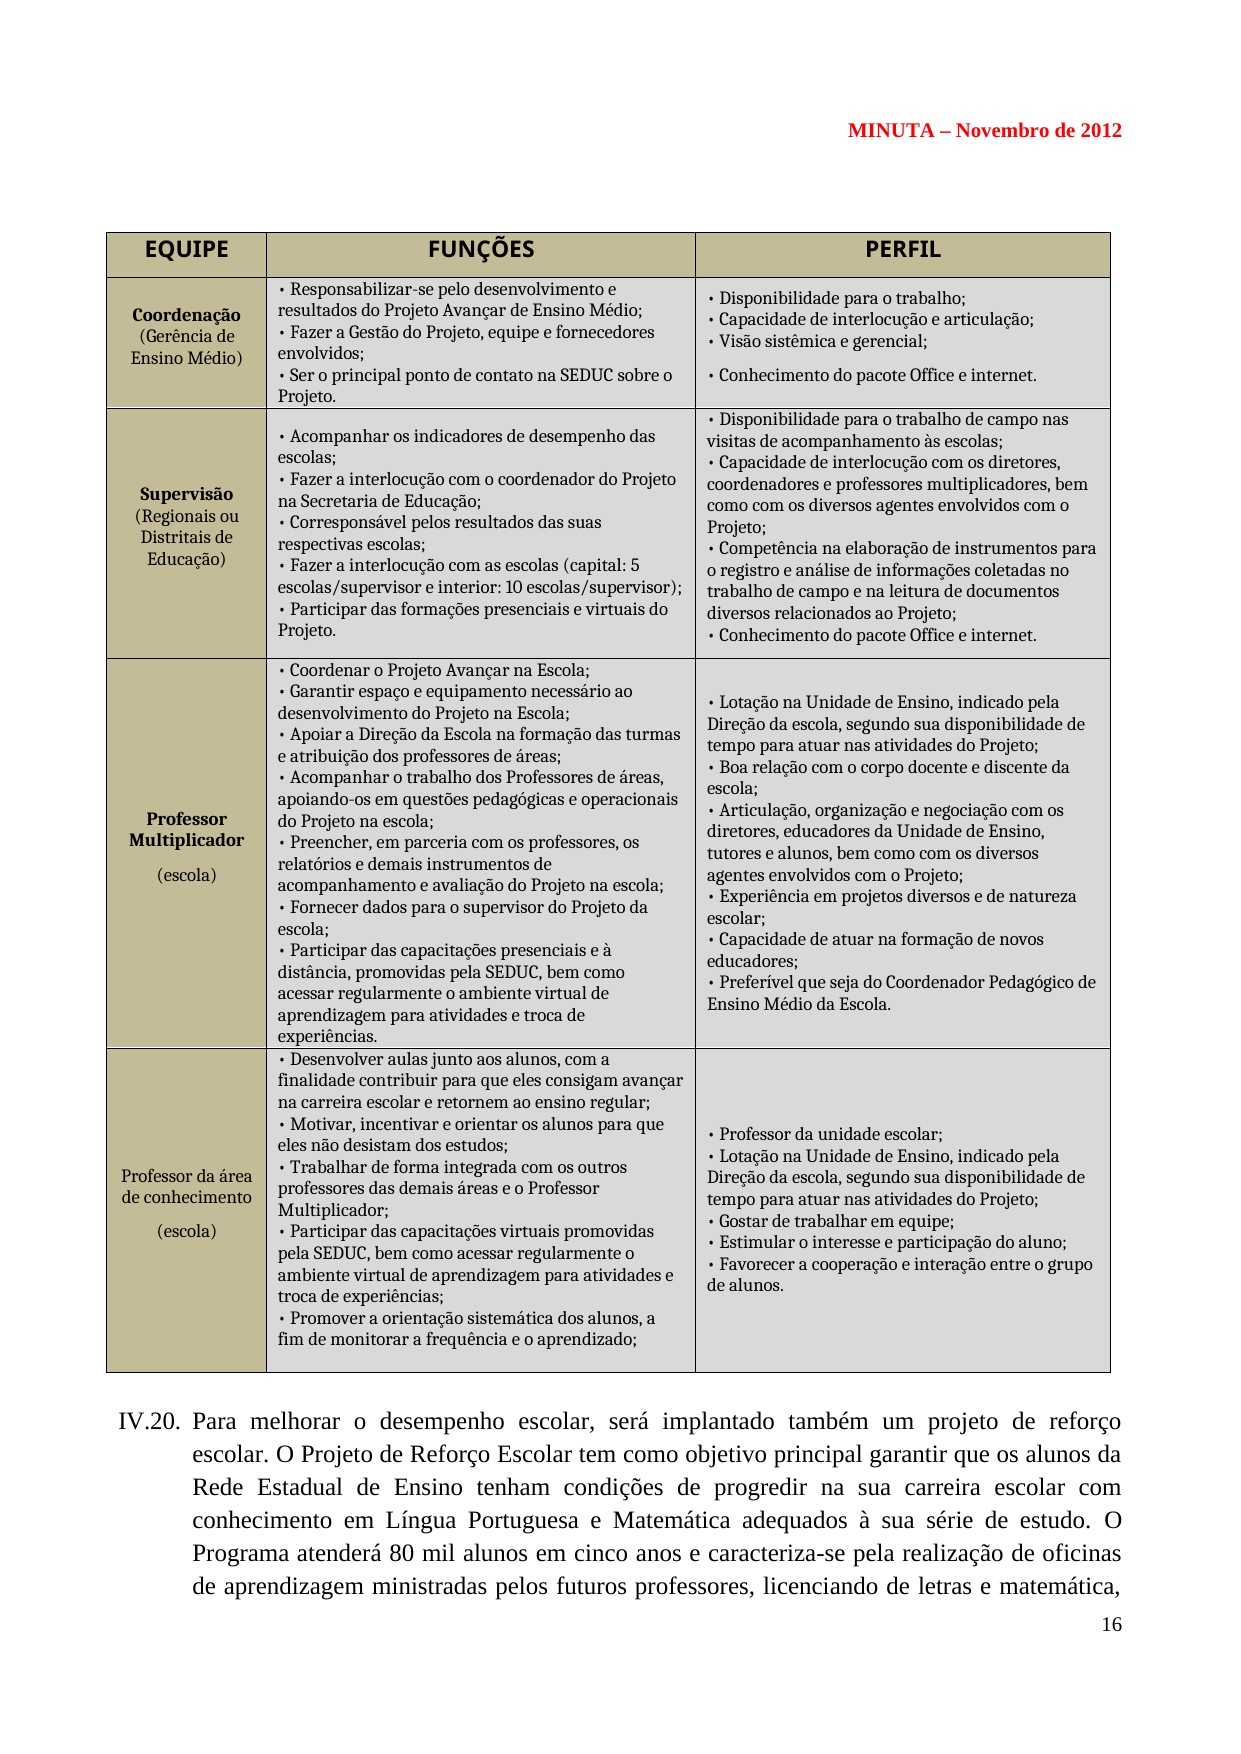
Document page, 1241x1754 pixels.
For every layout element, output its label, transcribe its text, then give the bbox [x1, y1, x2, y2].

table_cell • Disponibilidade para o trabalho; • Capacidade de interlocução e articulação; • Visão sistêmica e gerencial; • Conhecimento do pacote Office e internet. [696, 278, 1110, 407]
table_cell • Responsabilizar-se pelo desenvolvimento e resultados do Projeto Avançar de Ensino Médio; • Fazer a Gestão do Projeto, equipe e fornecedores envolvidos; • Ser o principal ponto de contato na SEDUC sobre o Projeto. [267, 278, 695, 407]
table_cell Professor da área de conhecimento (escola) [107, 1049, 266, 1372]
table_header FUNÇÕES [267, 233, 695, 277]
table_cell • Lotação na Unidade de Ensino, indicado pela Direção da escola, segundo sua disponibilidade de tempo para atuar nas atividades do Projeto; • Boa relação com o corpo docente e discente da escola; • Articulação, organização e negociação com os diretores, educadores da Unidade de Ensino, tutores e alunos, bem como com os diversos agentes envolvidos com o Projeto; • Experiência em projetos diversos e de natureza escolar; • Capacidade de atuar na formação de novos educadores; • Preferível que seja do Coordenador Pedagógico de Ensino Médio da Escola. [696, 659, 1110, 1047]
table_header EQUIPE [107, 233, 266, 277]
table_cell Professor Multiplicador (escola) [107, 659, 266, 1047]
table_header PERFIL [696, 233, 1110, 277]
table_cell • Coordenar o Projeto Avançar na Escola; • Garantir espaço e equipamento necessário ao desenvolvimento do Projeto na Escola; • Apoiar a Direção da Escola na formação das turmas e atribuição dos professores de áreas; • Acompanhar o trabalho dos Professores de áreas, apoiando-os em questões pedagógicas e operacionais do Projeto na escola; • Preencher, em parceria com os professores, os relatórios e demais instrumentos de acompanhamento e avaliação do Projeto na escola; • Fornecer dados para o supervisor do Projeto da escola; • Participar das capacitações presenciais e à distância, promovidas pela SEDUC, bem como acessar regularmente o ambiente virtual de aprendizagem para atividades e troca de experiências. [267, 659, 695, 1047]
table_cell Coordenação (Gerência de Ensino Médio) [107, 278, 266, 407]
table_cell • Desenvolver aulas junto aos alunos, com a finalidade contribuir para que eles consigam avançar na carreira escolar e retornem ao ensino regular; • Motivar, incentivar e orientar os alunos para que eles não desistam dos estudos; • Trabalhar de forma integrada com os outros professores das demais áreas e o Professor Multiplicador; • Participar das capacitações virtuais promovidas pela SEDUC, bem como acessar regularmente o ambiente virtual de aprendizagem para atividades e troca de experiências; • Promover a orientação sistemática dos alunos, a fim de monitorar a frequência e o aprendizado; [267, 1049, 695, 1372]
table_cell • Professor da unidade escolar; • Lotação na Unidade de Ensino, indicado pela Direção da escola, segundo sua disponibilidade de tempo para atuar nas atividades do Projeto; • Gostar de trabalhar em equipe; • Estimular o interesse e participação do aluno; • Favorecer a cooperação e interação entre o grupo de alunos. [696, 1049, 1110, 1372]
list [118, 1406, 1122, 1600]
table_cell • Acompanhar os indicadores de desempenho das escolas; • Fazer a interlocução com o coordenador do Projeto na Secretaria de Educação; • Corresponsável pelos resultados das suas respectivas escolas; • Fazer a interlocução com as escolas (capital: 5 escolas/supervisor e interior: 10 escolas/supervisor); • Participar das formações presenciais e virtuais do Projeto. [267, 409, 695, 658]
table_cell Supervisão (Regionais ou Distritais de Educação) [107, 409, 266, 658]
table_cell • Disponibilidade para o trabalho de campo nas visitas de acompanhamento às escolas; • Capacidade de interlocução com os diretores, coordenadores e professores multiplicadores, bem como com os diversos agentes envolvidos com o Projeto; • Competência na elaboração de instrumentos para o registro e análise de informações coletadas no trabalho de campo e na leitura de documentos diversos relacionados ao Projeto; • Conhecimento do pacote Office e internet. [696, 409, 1110, 658]
